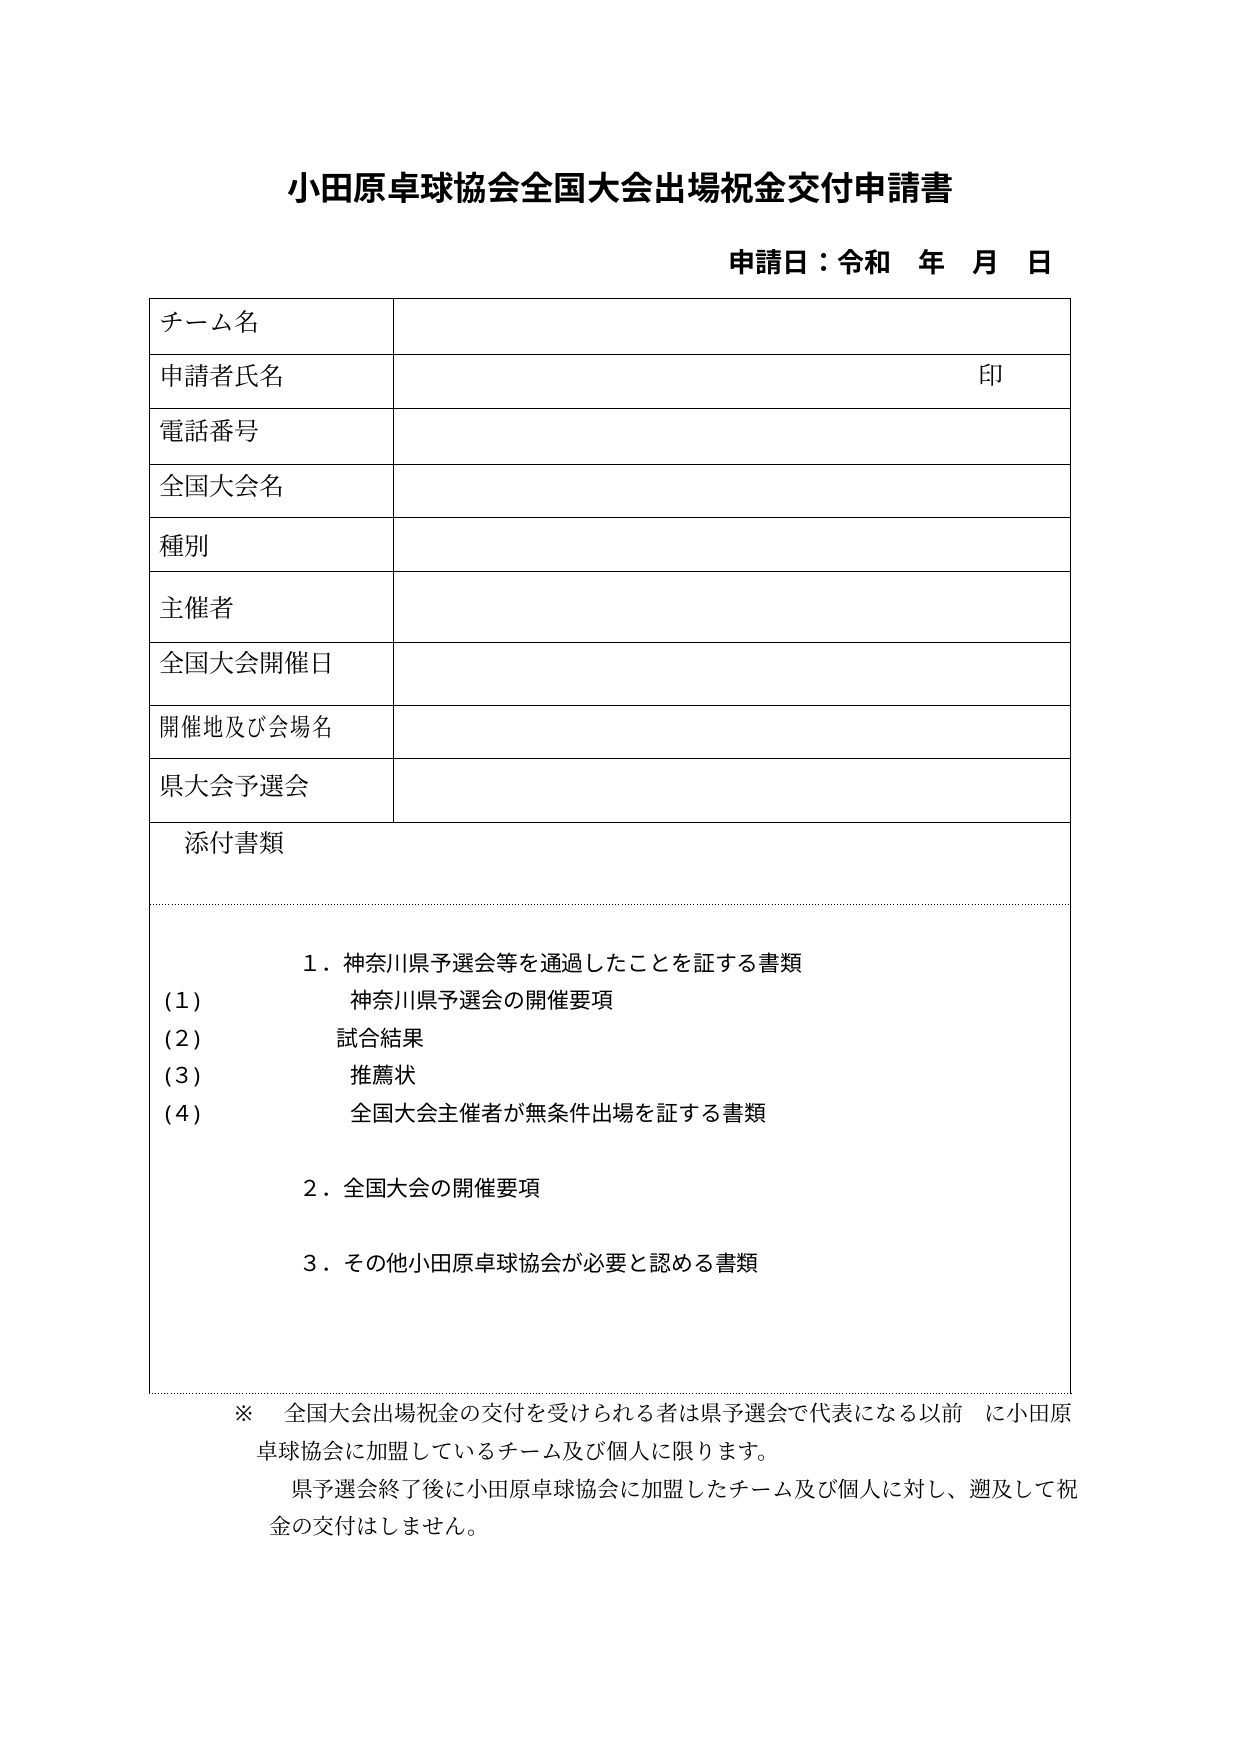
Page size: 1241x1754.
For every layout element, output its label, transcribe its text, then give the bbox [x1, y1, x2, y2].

table_cell 全国大会名 [150, 465, 393, 517]
table_header チーム名 [150, 299, 393, 354]
text 県予選会終了後に小田原卓球協会に加盟したチーム及び個人に対し、遡及して祝金の交付はしません。 [159, 1469, 1081, 1544]
list 全国大会出場祝金の交付を受けられる者は県予選会で代表になる以前 に小田原 [234, 1394, 1081, 1431]
table_cell 種別 [150, 518, 393, 571]
table_cell 添付書類 [150, 823, 1070, 904]
table_cell [394, 759, 1070, 822]
table_cell [394, 572, 1070, 642]
text 申請日：令和 年 月 日 [159, 223, 1081, 298]
table_cell [394, 643, 1070, 705]
table_cell 印 [394, 355, 1070, 408]
table_cell 電話番号 [150, 409, 393, 464]
text 小田原卓球協会全国大会出場祝金交付申請書 [159, 148, 1081, 223]
table_cell [394, 409, 1070, 464]
table_cell 開催地及び会場名 [150, 706, 393, 758]
table_cell １．神奈川県予選会等を通過したことを証する書類 神奈川県予選会の開催要項 試合結果 推薦状 全国大会主催者が無条件出場を証する書類 ２．全国大会の開催要項 ３．その他小田原卓球協会が必要と認める書類 [150, 904, 1070, 1393]
table_cell [394, 465, 1070, 517]
table_cell [394, 706, 1070, 758]
table_header [394, 299, 1070, 354]
text 卓球協会に加盟しているチーム及び個人に限ります。 [234, 1431, 1081, 1469]
table_cell [394, 518, 1070, 571]
table_cell 主催者 [150, 572, 393, 642]
table_cell 申請者氏名 [150, 355, 393, 408]
table_cell 全国大会開催日 [150, 643, 393, 705]
table_cell 県大会予選会 [150, 759, 393, 822]
